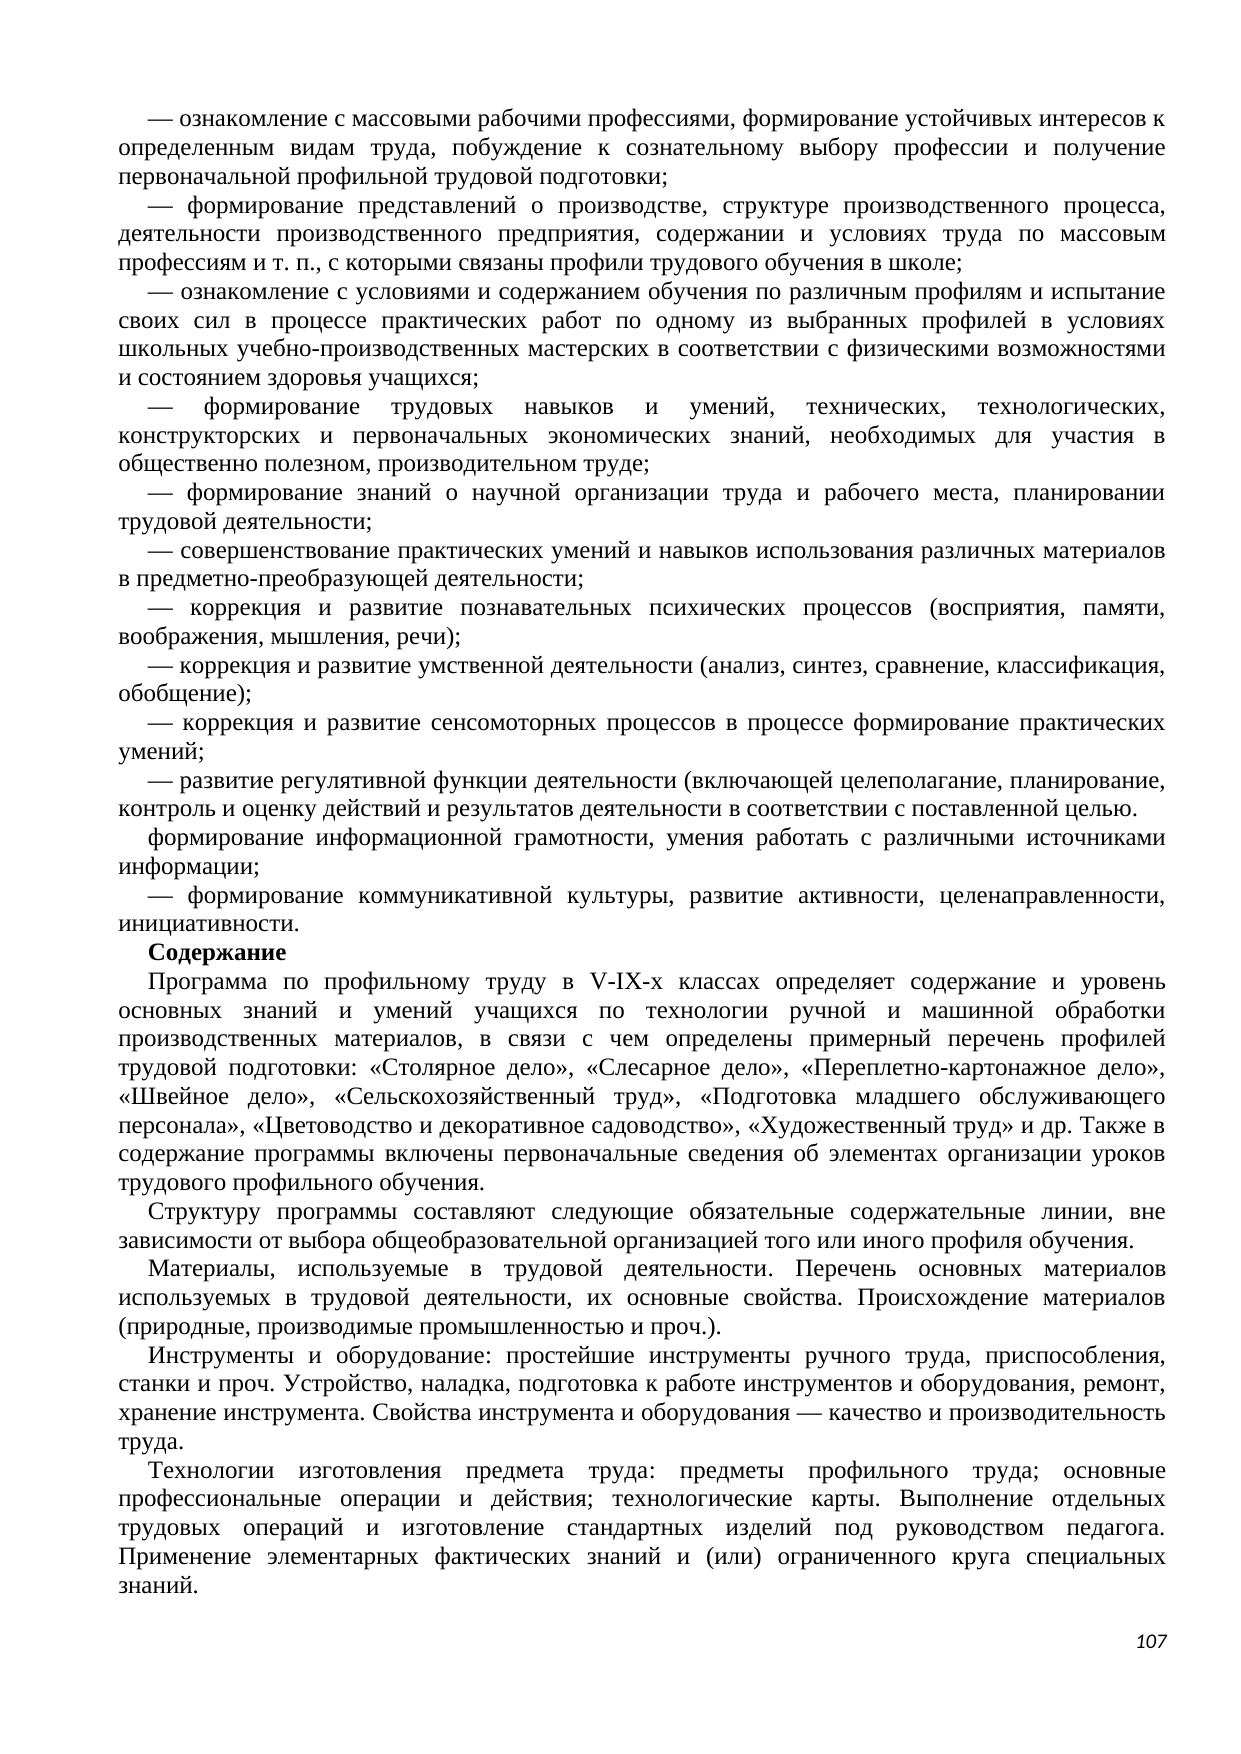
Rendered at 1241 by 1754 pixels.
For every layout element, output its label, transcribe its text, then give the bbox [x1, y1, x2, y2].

text ― коррекция и развитие познавательных психических процессов (восприятия, памяти, воображения, мышления, речи); [118, 592, 1167, 650]
text Материалы, используемые в трудовой деятельности. Перечень основных материалов используемых в трудовой деятельности, их основные свойства. Происхождение материалов (природные, производимые промышленностью и проч.). [118, 1253, 1167, 1340]
text Структуру программы составляют следующие обязательные содержательные линии, вне зависимости от выбора общеобразовательной организацией того или иного профиля обучения. [118, 1196, 1167, 1253]
text Инструменты и оборудование: простейшие инструменты ручного труда, приспособления, станки и проч. Устройство, наладка, подготовка к работе инструментов и оборудования, ремонт, хранение инструмента. Свойства инструмента и оборудования ― качество и производительность труда. [118, 1340, 1167, 1455]
text ― развитие регулятивной функции деятельности (включающей целеполагание, планирование, контроль и оценку действий и результатов деятельности в соответствии с поставленной целью. [118, 765, 1167, 822]
text ― формирование коммуникативной культуры, развитие активности, целенаправленности, инициативности. [118, 880, 1167, 937]
text ― коррекция и развитие сенсомоторных процессов в процессе формирование практических умений; [118, 707, 1167, 765]
text ― ознакомление с условиями и содержанием обучения по различным профилям и испытание своих сил в процессе практических работ по одному из выбранных профилей в условиях школьных учебно-производственных мастерских в соответствии с физическими возможностями и состоянием здоровья учащихся; [118, 276, 1167, 391]
text ― формирование трудовых навыков и умений, технических, технологических, конструкторских и первоначальных экономических знаний, необходимых для участия в общественно полезном, производительном труде; [118, 391, 1167, 477]
text Программа по профильному труду в V-IX-х классах определяет содержание и уровень основных знаний и умений учащихся по технологии ручной и машинной обработки производственных материалов, в связи с чем определены примерный перечень профилей трудовой подготовки: «Столярное дело», «Слесарное дело», «Переплетно-картонажное дело», «Швейное дело», «Сельскохозяйственный труд», «Подготовка младшего обслуживающего персонала», «Цветоводство и декоративное садоводство», «Художественный труд» и др. Также в содержание программы включены первоначальные сведения об элементах организации уроков трудового профильного обучения. [118, 966, 1167, 1196]
text формирование информационной грамотности, умения работать с различными источниками информации; [118, 822, 1167, 880]
text ― формирование знаний о научной организации труда и рабочего места, планировании трудовой деятельности; [118, 477, 1167, 535]
text ― совершенствование практических умений и навыков использования различных материалов в предметно-преобразующей деятельности; [118, 535, 1167, 592]
text ― коррекция и развитие умственной деятельности (анализ, синтез, сравнение, классификация, обобщение); [118, 650, 1167, 707]
text ― формирование представлений о производстве, структуре производственного процесса, деятельности производственного предприятия, содержании и условиях труда по массовым профессиям и т. п., с которыми связаны профили трудового обучения в школе; [118, 190, 1167, 276]
text Содержание [118, 937, 1167, 966]
text Технологии изготовления предмета труда: предметы профильного труда; основные профессиональные операции и действия; технологические карты. Выполнение отдельных трудовых операций и изготовление стандартных изделий под руководством педагога. Применение элементарных фактических знаний и (или) ограниченного круга специальных знаний. [118, 1455, 1167, 1598]
text ― ознакомление с массовыми рабочими профессиями, формирование устойчивых интересов к определенным видам труда, побуждение к сознательному выбору профессии и получение первоначальной профильной трудовой подготовки; [118, 103, 1167, 190]
